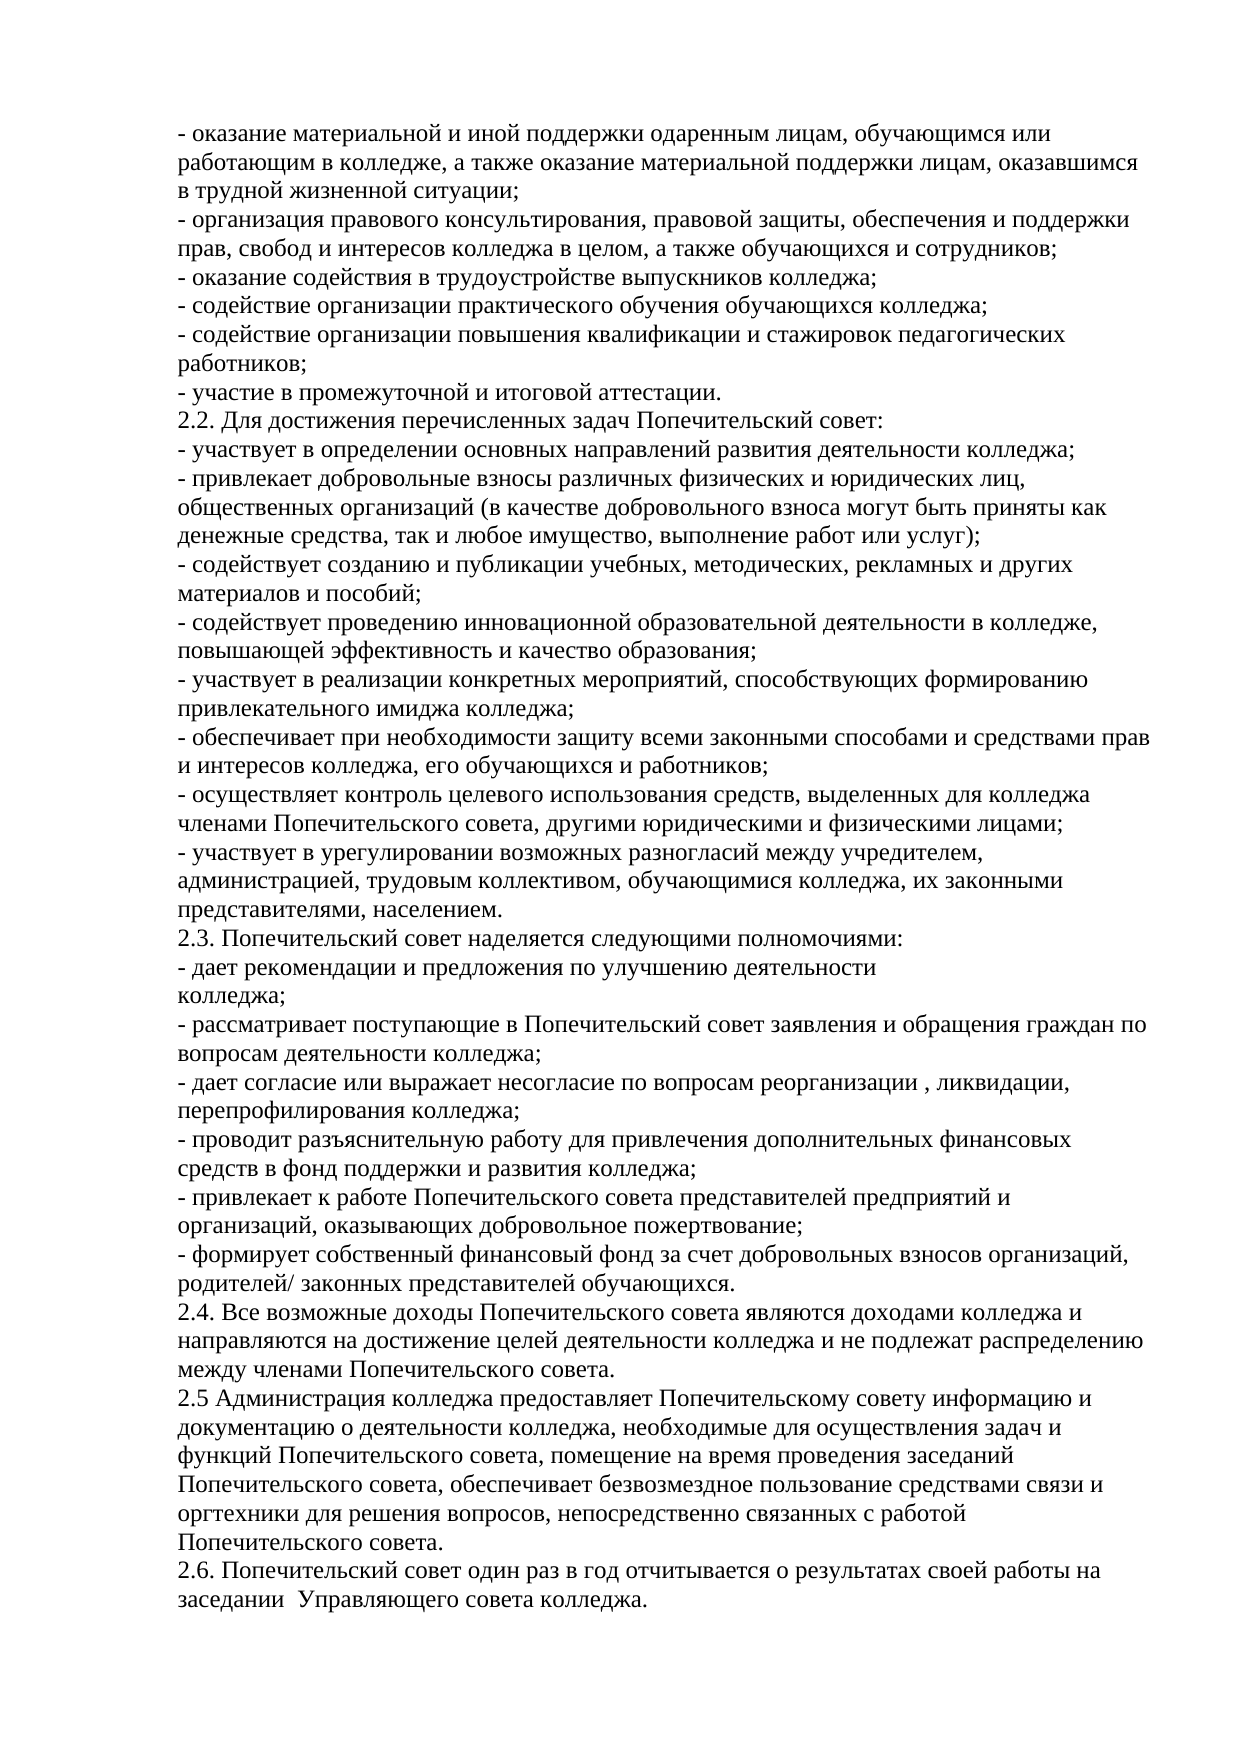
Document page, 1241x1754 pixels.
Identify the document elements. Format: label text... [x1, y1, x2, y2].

text 2.6. Попечительский совет один раз в год отчитывается о результатах своей работы на [177, 1556, 1152, 1584]
text - проводит разъяснительную работу для привлечения дополнительных финансовых [177, 1124, 1152, 1153]
text - дает согласие или выражает несогласие по вопросам реорганизации , ликвидации, [177, 1067, 1152, 1096]
text - содействие организации повышения квалификации и стажировок педагогических работников; [177, 319, 1152, 377]
text - осуществляет контроль целевого использования средств, выделенных для колледжа членами Попечительского совета, другими юридическими и физическими лицами; [177, 779, 1152, 837]
text 2.2. Для достижения перечисленных задач Попечительский совет: [177, 406, 1152, 434]
text - участвует в урегулировании возможных разногласий между учредителем, администрацией, трудовым коллективом, обучающимися колледжа, их законными [177, 837, 1152, 894]
text средств в фонд поддержки и развития колледжа; [177, 1153, 1152, 1182]
text - формирует собственный финансовый фонд за счет добровольных взносов организаций, [177, 1239, 1152, 1268]
text - участие в промежуточной и итоговой аттестации. [177, 377, 1152, 406]
text - рассматривает поступающие в Попечительский совет заявления и обращения граждан по [177, 1009, 1152, 1038]
text колледжа; [177, 981, 1152, 1009]
text между членами Попечительского совета. [177, 1354, 1152, 1383]
text направляются на достижение целей деятельности колледжа и не подлежат распределению [177, 1326, 1152, 1354]
text 2.3. Попечительский совет наделяется следующими полномочиями: [177, 923, 1152, 952]
text 2.5 Администрация колледжа предоставляет Попечительскому совету информацию и [177, 1383, 1152, 1412]
text перепрофилирования колледжа; [177, 1096, 1152, 1124]
text документацию о деятельности колледжа, необходимые для осуществления задач и функций Попечительского совета, помещение на время проведения заседаний Попечительского совета, обеспечивает безвозмездное пользование средствами связи и оргтехники для решения вопросов, непосредственно связанных с работой Попечительского совета. [177, 1412, 1152, 1556]
text - содействие организации практического обучения обучающихся колледжа; [177, 291, 1152, 319]
text - привлекает добровольные взносы различных физических и юридических лиц, общественных организаций (в качестве добровольного взноса могут быть приняты как денежные средства, так и любое имущество, выполнение работ или услуг); [177, 463, 1152, 549]
text - оказание материальной и иной поддержки одаренным лицам, обучающимся или работающим в колледже, а также оказание материальной поддержки лицам, оказавшимся в трудной жизненной ситуации; [177, 118, 1152, 204]
text - участвует в определении основных направлений развития деятельности колледжа; [177, 434, 1152, 463]
text представителями, населением. [177, 894, 1152, 923]
text - дает рекомендации и предложения по улучшению деятельности [177, 952, 1152, 981]
text - обеспечивает при необходимости защиту всеми законными способами и средствами прав и интересов колледжа, его обучающихся и работников; [177, 722, 1152, 779]
text 2.4. Все возможные доходы Попечительского совета являются доходами колледжа и [177, 1297, 1152, 1326]
text заседании Управляющего совета колледжа. [177, 1584, 1152, 1613]
text - оказание содействия в трудоустройстве выпускников колледжа; [177, 262, 1152, 291]
text - организация правового консультирования, правовой защиты, обеспечения и поддержки прав, свобод и интересов колледжа в целом, а также обучающихся и сотрудников; [177, 204, 1152, 262]
text - содействует созданию и публикации учебных, методических, рекламных и других материалов и пособий; [177, 549, 1152, 607]
text - содействует проведению инновационной образовательной деятельности в колледже, повышающей эффективность и качество образования; [177, 607, 1152, 664]
text родителей/ законных представителей обучающихся. [177, 1268, 1152, 1297]
text - привлекает к работе Попечительского совета представителей предприятий и организаций, оказывающих добровольное пожертвование; [177, 1182, 1152, 1239]
text вопросам деятельности колледжа; [177, 1038, 1152, 1067]
text - участвует в реализации конкретных мероприятий, способствующих формированию привлекательного имиджа колледжа; [177, 664, 1152, 722]
